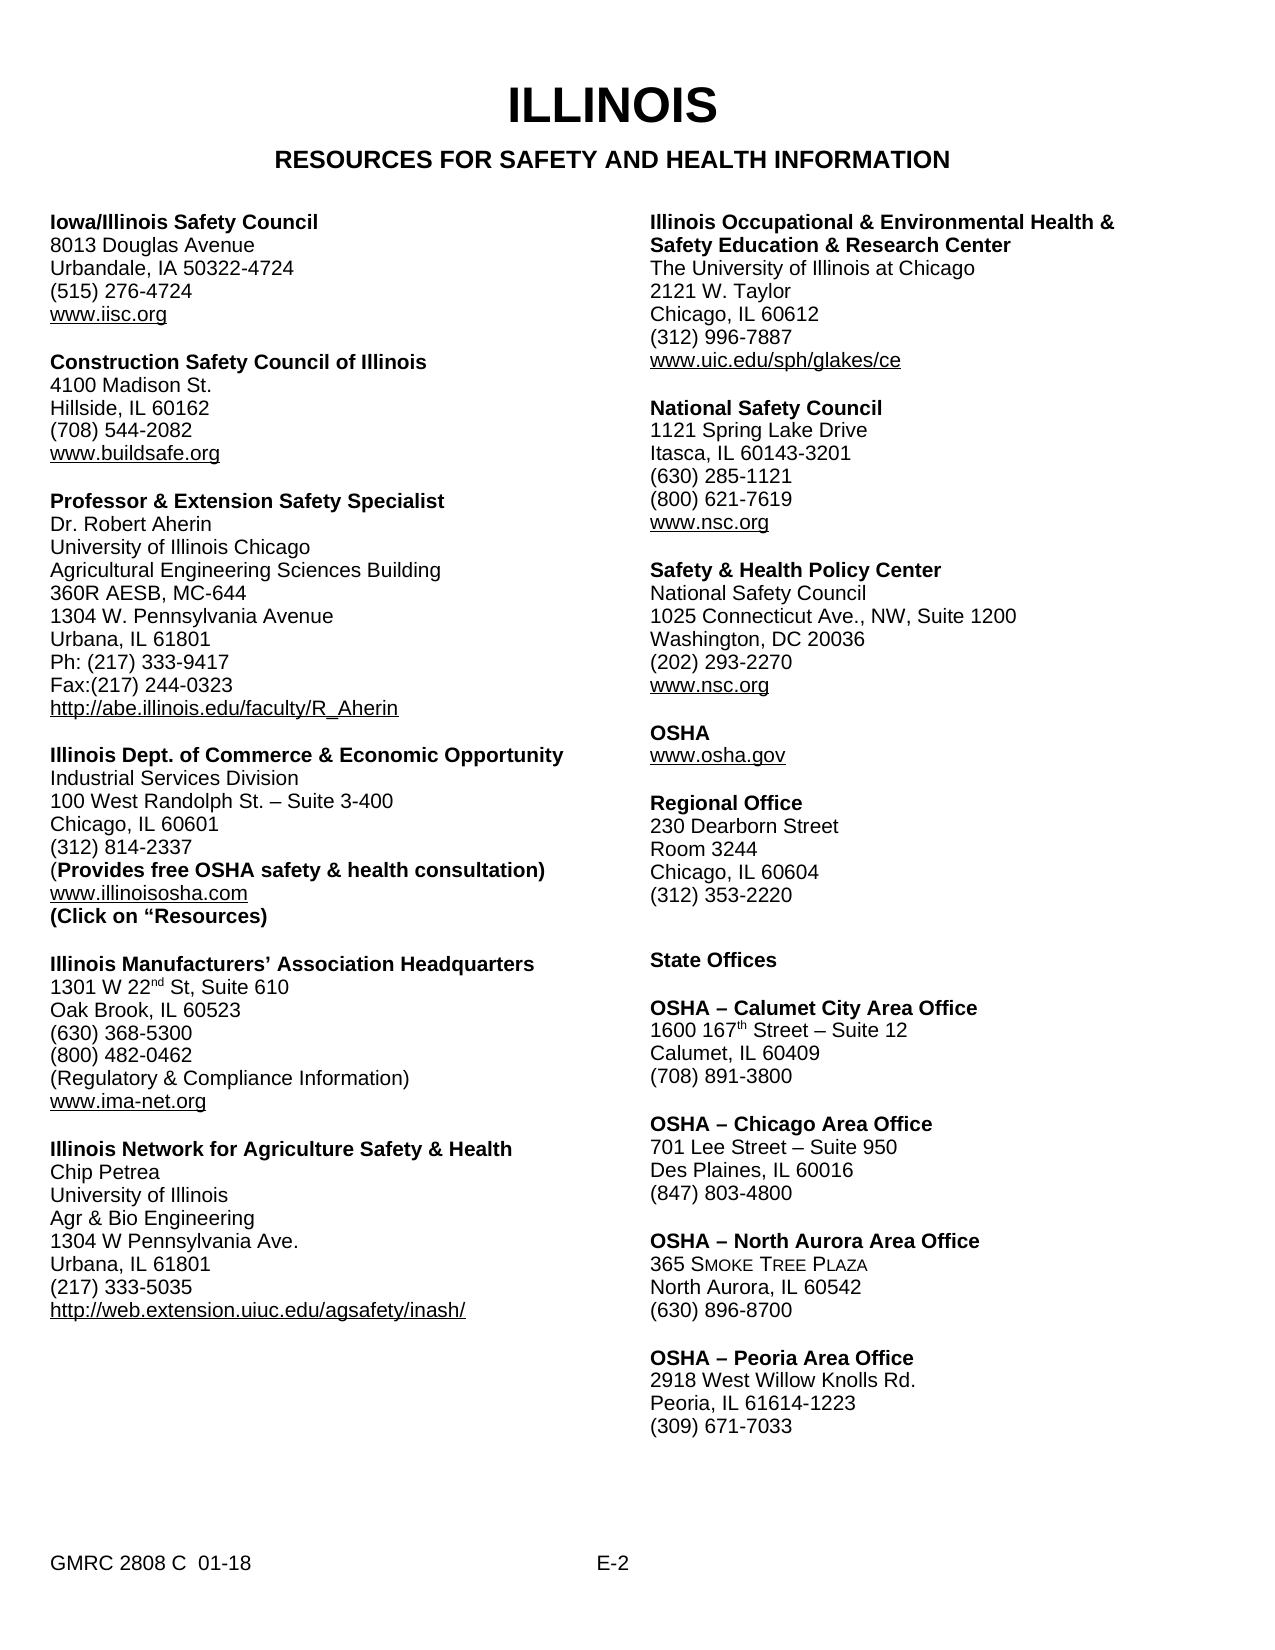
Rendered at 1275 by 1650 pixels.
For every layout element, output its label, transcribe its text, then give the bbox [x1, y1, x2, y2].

text 2121 W. [650, 280, 1175, 303]
text (800) 621-7619 [650, 488, 1175, 511]
text 8013 Douglas Avenue [50, 234, 575, 257]
text (309) 671-7033 [650, 1415, 1175, 1438]
text www.ima-net.org [50, 1090, 575, 1113]
text 365 Smoke Tree Plaza [650, 1253, 1175, 1276]
text www.osha.gov [650, 744, 1175, 767]
text www.uic.edu/sph/glakes/ce [650, 349, 1175, 372]
text (708) 891-3800 [650, 1065, 1175, 1088]
text www.nsc.org [650, 511, 1175, 534]
text (630) 368-5300 [50, 1022, 575, 1044]
text (Click on “Resources) [50, 905, 575, 928]
subtitle Professor & Extension Safety Specialist [50, 490, 575, 513]
text www.iisc.org [50, 303, 575, 326]
text National Safety Council [650, 582, 1175, 605]
text Itasca, IL 60143-3201 [650, 442, 1175, 465]
subtitle Regional Office [650, 792, 1175, 815]
text Des Plaines, IL 60016 [650, 1159, 1175, 1182]
text (630) 285-1121 [650, 465, 1175, 488]
text Industrial Services Division [50, 767, 575, 790]
text (312) 353-2220 [650, 884, 1175, 907]
text Urbandale, IA 50322-4724 [50, 257, 575, 280]
text . [50, 374, 575, 397]
text – 400 [50, 790, 575, 813]
text OSHA – Area Office [650, 1347, 1175, 1369]
text (217) 333-5035 [50, 1276, 575, 1299]
subtitle Manufacturers’ Association Headquarters [50, 953, 575, 976]
text (847) 803-4800 [650, 1182, 1175, 1205]
text www.nsc.org [650, 674, 1175, 697]
text http://abe.illinois.edu/faculty/R_Aherin [50, 697, 575, 719]
text Chip Petrea [50, 1161, 575, 1184]
text Agr & Bio Engineering [50, 1207, 575, 1230]
subtitle State Offices [650, 949, 1175, 972]
text (202) 293-2270 [650, 651, 1175, 674]
text – [650, 1019, 1175, 1042]
text (Provides free OSHA safety & health consultation) [50, 859, 575, 882]
text Urbana, IL 61801 [50, 1253, 575, 1276]
text (312) 996-7887 [650, 326, 1175, 349]
subtitle Dept. of Commerce & Economic [50, 744, 575, 767]
text (Regulatory & Compliance Information) [50, 1067, 575, 1090]
subtitle Occupational & Environmental Health & [650, 211, 1175, 257]
text (312) 814-2337 [50, 836, 575, 859]
text Room 3244 [650, 838, 1175, 861]
text http://web.extension.uiuc.edu/agsafety/inash/ [50, 1299, 575, 1322]
subtitle RESOURCES FOR SAFETY AND HEALTH INFORMATION [50, 145, 1175, 174]
text OSHA – Area Office [650, 1113, 1175, 1136]
text Agricultural Engineering Sciences Building 360R AESB, MC-644 Ph: (217) 333-9417 Fax:(217) 244-0323 [50, 559, 575, 697]
text www.buildsafe.org [50, 442, 575, 465]
text 2918 [650, 1369, 1175, 1392]
text Dr. Robert Aherin [50, 513, 575, 536]
text (515) 276-4724 [50, 280, 575, 303]
text – [650, 1136, 1175, 1159]
text Construction Safety Council of [50, 351, 575, 374]
subtitle Iowa/Illinois Safety Council [50, 211, 575, 234]
text (708) 544-2082 [50, 419, 575, 442]
subtitle Network for Agriculture Safety & Health [50, 1138, 575, 1161]
text The of at [650, 257, 1175, 280]
text www.illinoisosha.com [50, 882, 575, 905]
subtitle National Safety Council [650, 397, 1175, 419]
text ILLINOIS [50, 75, 1175, 132]
subtitle OSHA [650, 722, 1175, 744]
text of [50, 536, 575, 559]
text (800) 482-0462 [50, 1044, 575, 1067]
text OSHA – Area Office [650, 997, 1175, 1019]
text OSHA – Area Office [650, 1230, 1175, 1253]
text (630) 896-8700 [650, 1299, 1175, 1322]
